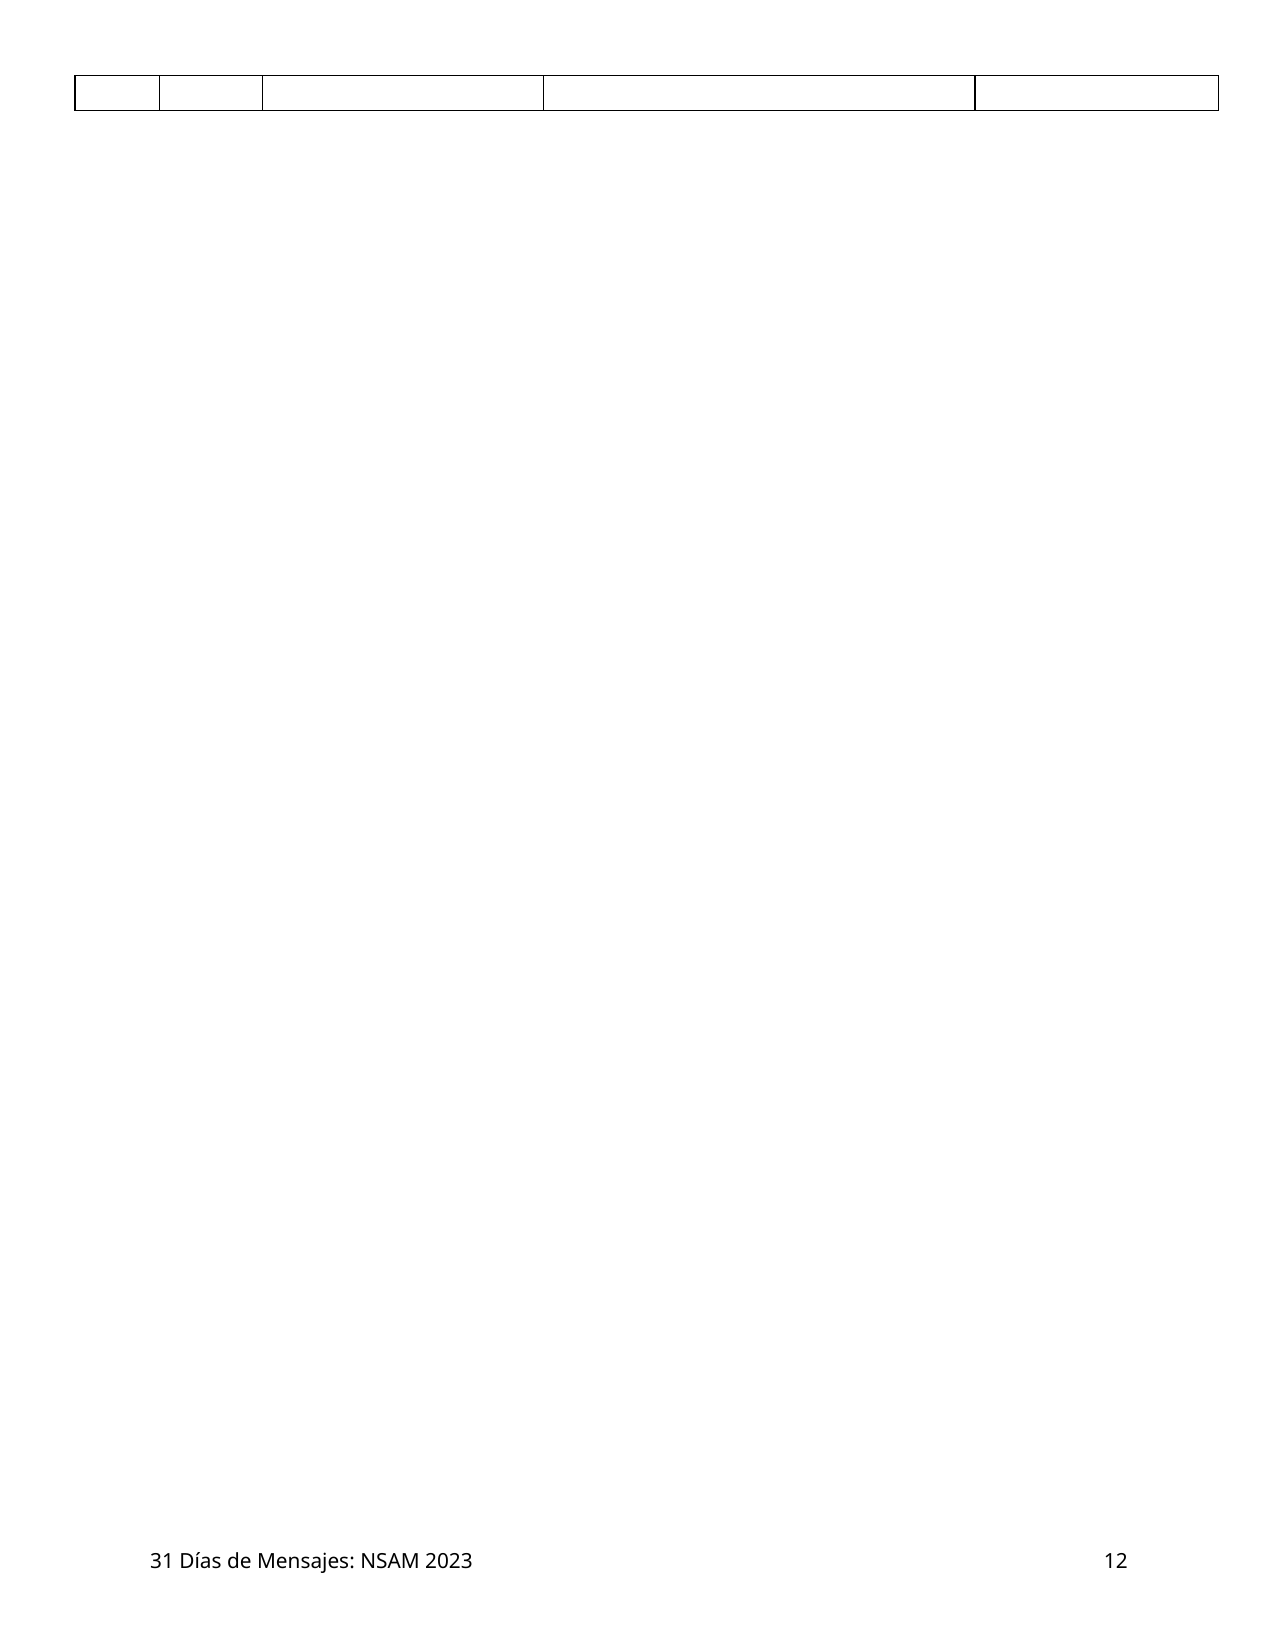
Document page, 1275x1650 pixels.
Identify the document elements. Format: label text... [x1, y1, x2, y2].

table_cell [544, 76, 974, 110]
table_cell Mar [160, 76, 262, 110]
table_cell 31 [76, 76, 159, 110]
table_cell [263, 76, 543, 110]
table_cell [976, 76, 1218, 110]
